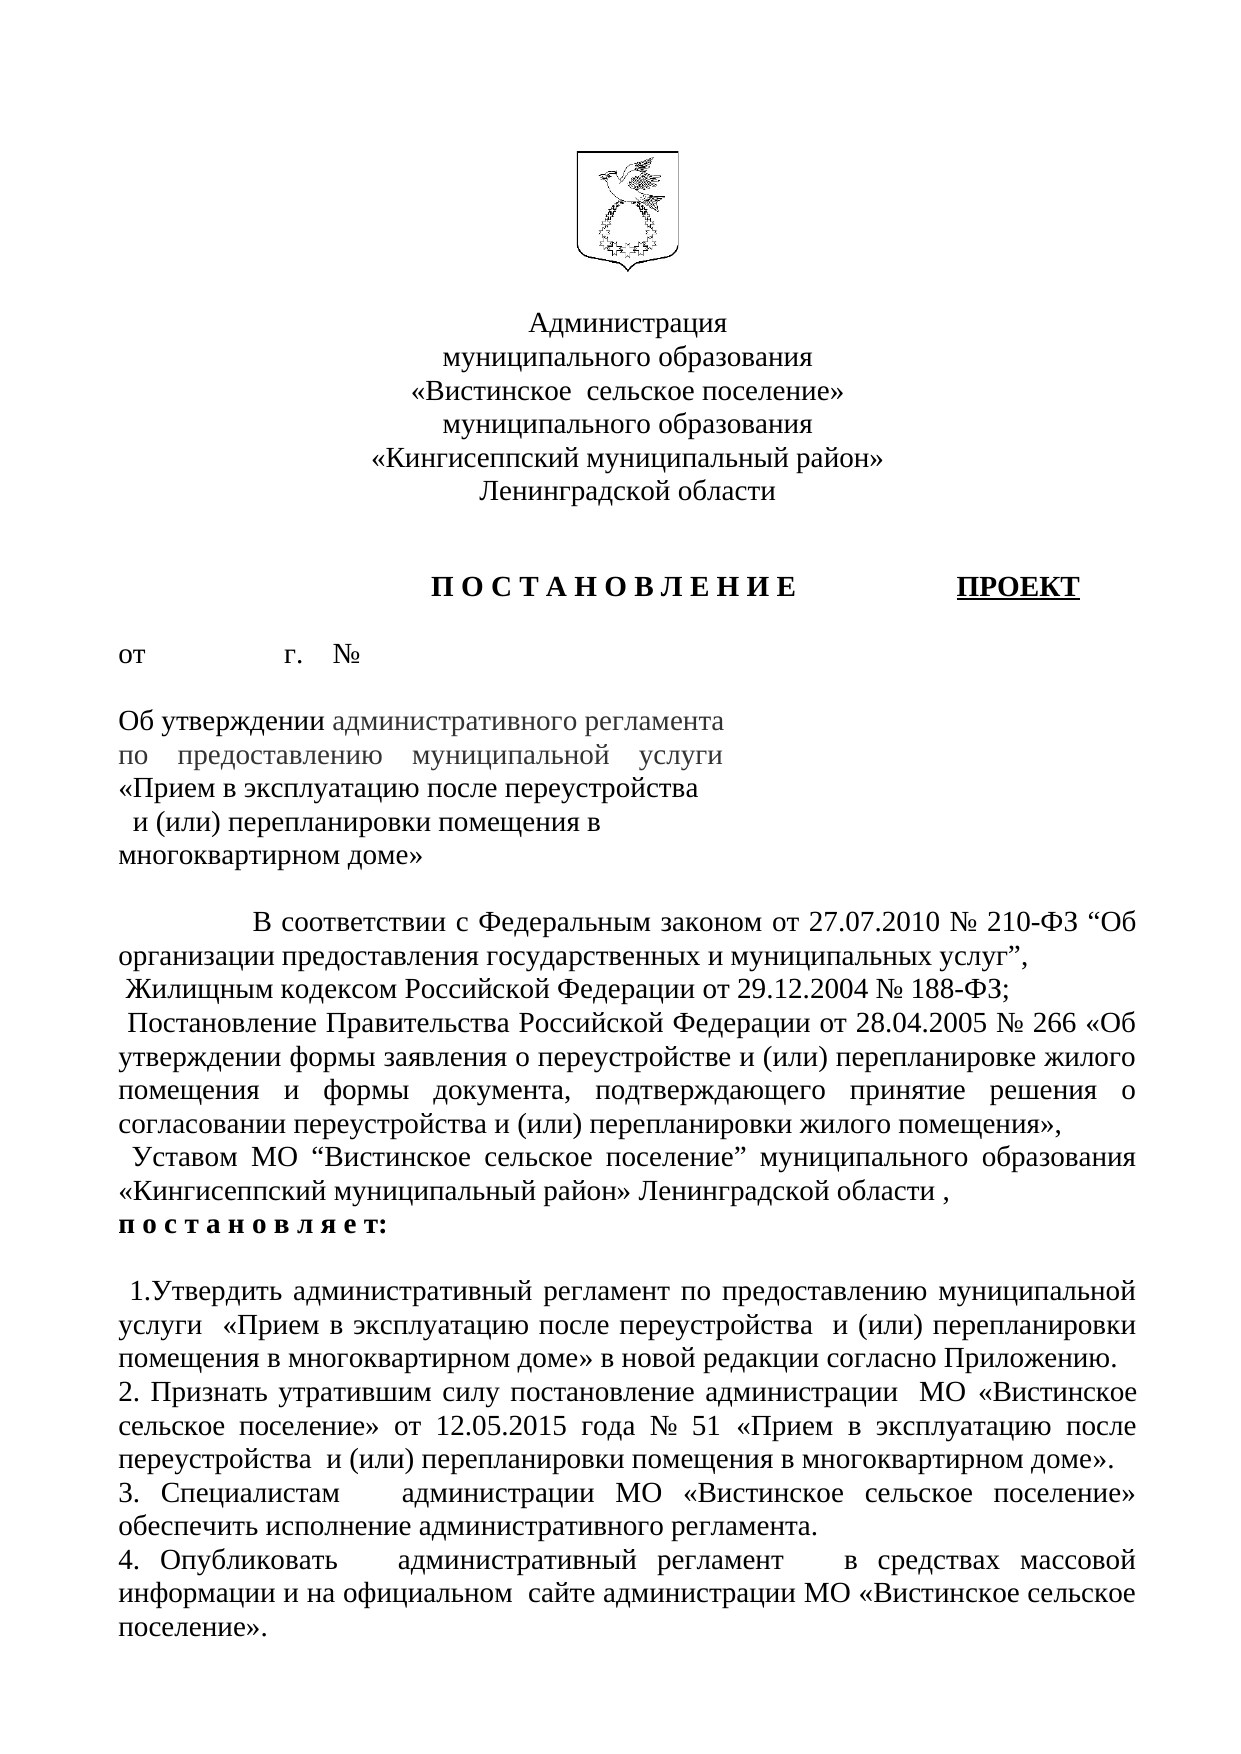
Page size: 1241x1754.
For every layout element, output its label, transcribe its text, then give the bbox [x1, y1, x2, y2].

text 4. Опубликовать административный регламент в средствах массовой информации и на официальном сайте администрации МО «Вистинское сельское поселение». [118, 1542, 1137, 1642]
text п о с т а н о в л я е т: [118, 1206, 1137, 1240]
text Постановление Правительства Российской Федерации от 28.04.2005 № 266 «Об утверждении формы заявления о переустройстве и (или) перепланировке жилого помещения и формы документа, подтверждающего принятие решения о согласовании переустройства и (или) перепланировки жилого помещения», [118, 1005, 1137, 1139]
text «Вистинское сельское поселение» [118, 373, 1137, 406]
text Администрация [118, 306, 1137, 339]
text от г. № [118, 636, 1137, 670]
text муниципального образования [118, 339, 1137, 373]
text муниципального образования [118, 406, 1137, 440]
text Уставом МО “Вистинское сельское поселение” муниципального образования «Кингисеппский муниципальный район» Ленинградской области , [118, 1139, 1137, 1206]
title многоквартирном доме» [118, 837, 1137, 871]
picture [576, 151, 679, 272]
text «Кингисеппский муниципальный район» [118, 440, 1137, 473]
title 1.Утвердить административный регламент по предоставлению муниципальной услуги «Прием в эксплуатацию после переустройства и (или) перепланировки помещения в многоквартирном доме» в новой редакции согласно Приложению. [118, 1273, 1137, 1374]
text В соответствии с Федеральным законом от 27.07.2010 № 210-ФЗ “Об организации предоставления государственных и муниципальных услуг”, [118, 904, 1137, 972]
text по предоставлению муниципальной услуги [118, 737, 1137, 770]
title «Прием в эксплуатацию после переустройства [118, 770, 1137, 804]
text Об утверждении административного регламента [118, 703, 1137, 737]
text П О С Т А Н О В Л Е Н И Е ПРОЕКТ [118, 569, 1137, 603]
text Жилищным кодексом Российской Федерации от 29.12.2004 № 188-ФЗ; [118, 972, 1137, 1005]
title 2. Признать утратившим силу постановление администрации МО «Вистинское сельское поселение» от 12.05.2015 года № 51 «Прием в эксплуатацию после переустройства и (или) перепланировки помещения в многоквартирном доме». [118, 1374, 1137, 1475]
title 3. Специалистам администрации МО «Вистинское сельское поселение» обеспечить исполнение административного регламента. [118, 1475, 1137, 1542]
title и (или) перепланировки помещения в [118, 804, 1137, 837]
text Ленинградской области [118, 473, 1137, 507]
